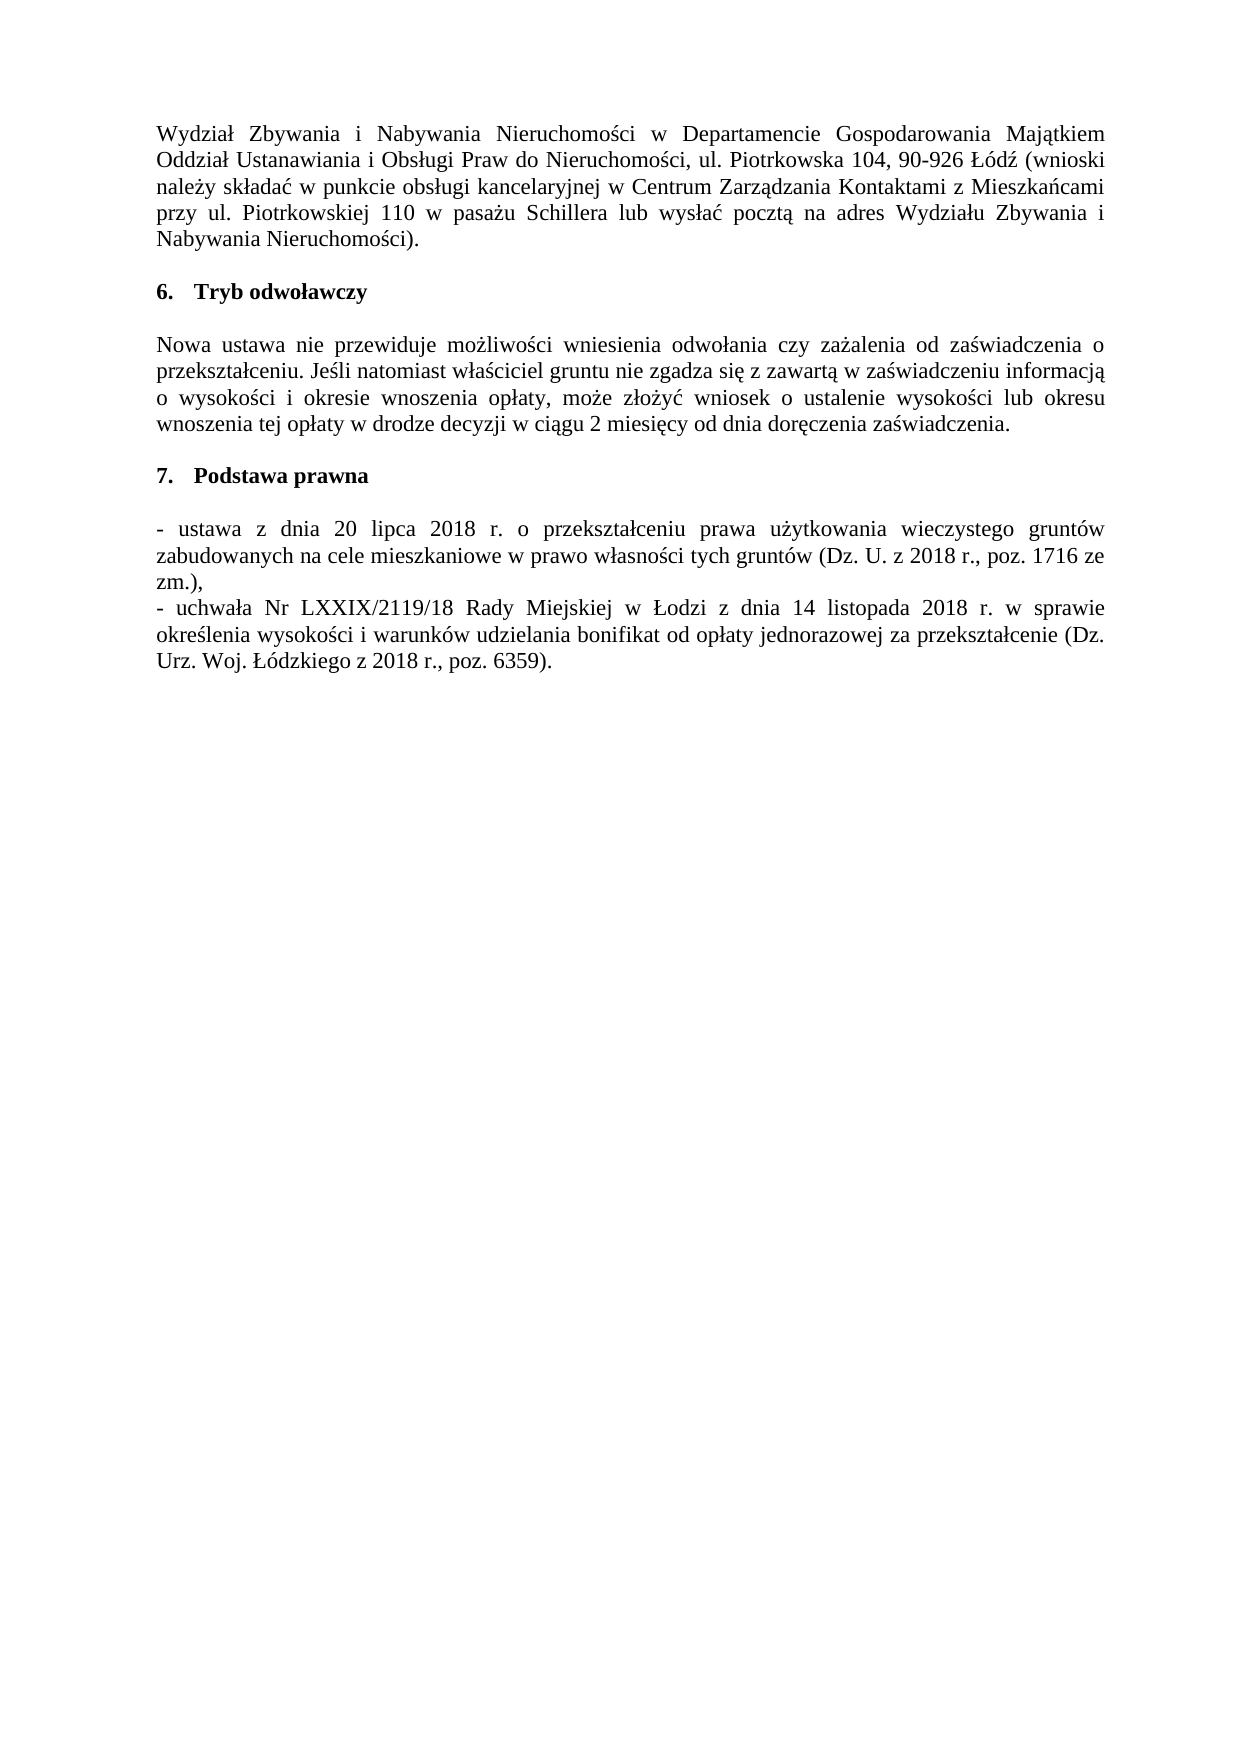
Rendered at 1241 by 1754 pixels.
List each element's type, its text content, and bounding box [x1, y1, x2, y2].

text Nowa ustawa nie przewiduje możliwości wniesienia odwołania czy zażalenia od zaświadczenia o przekształceniu. Jeśli natomiast właściciel gruntu nie zgadza się z zawartą w zaświadczeniu informacją o wysokości i okresie wnoszenia opłaty, może złożyć wniosek o ustalenie wysokości lub okresu wnoszenia tej opłaty w drodze decyzji w ciągu 2 miesięcy od dnia doręczenia zaświadczenia. [156, 331, 1106, 436]
text Wydział Zbywania i Nabywania Nieruchomości w Departamencie Gospodarowania Majątkiem Oddział Ustanawiania i Obsługi Praw do Nieruchomości, ul. Piotrkowska 104, 90-926 Łódź (wnioski należy składać w punkcie obsługi kancelaryjnej w Centrum Zarządzania Kontaktami z Mieszkańcami przy ul. Piotrkowskiej 110 w pasażu Schillera lub wysłać pocztą na adres Wydziału Zbywania i Nabywania Nieruchomości). [156, 120, 1106, 252]
text - ustawa z dnia 20 lipca 2018 r. o przekształceniu prawa użytkowania wieczystego gruntów zabudowanych na cele mieszkaniowe w prawo własności tych gruntów (Dz. U. z 2018 r., poz. 1716 ze zm.), [156, 515, 1106, 594]
list Tryb odwoławczy [156, 278, 1106, 304]
text - uchwała Nr LXXIX/2119/18 Rady Miejskiej w Łodzi z dnia 14 listopada 2018 r. w sprawie określenia wysokości i warunków udzielania bonifikat od opłaty jednorazowej za przekształcenie (Dz. Urz. Woj. Łódzkiego z 2018 r., poz. 6359). [156, 594, 1106, 673]
list Podstawa prawna [156, 463, 1106, 489]
